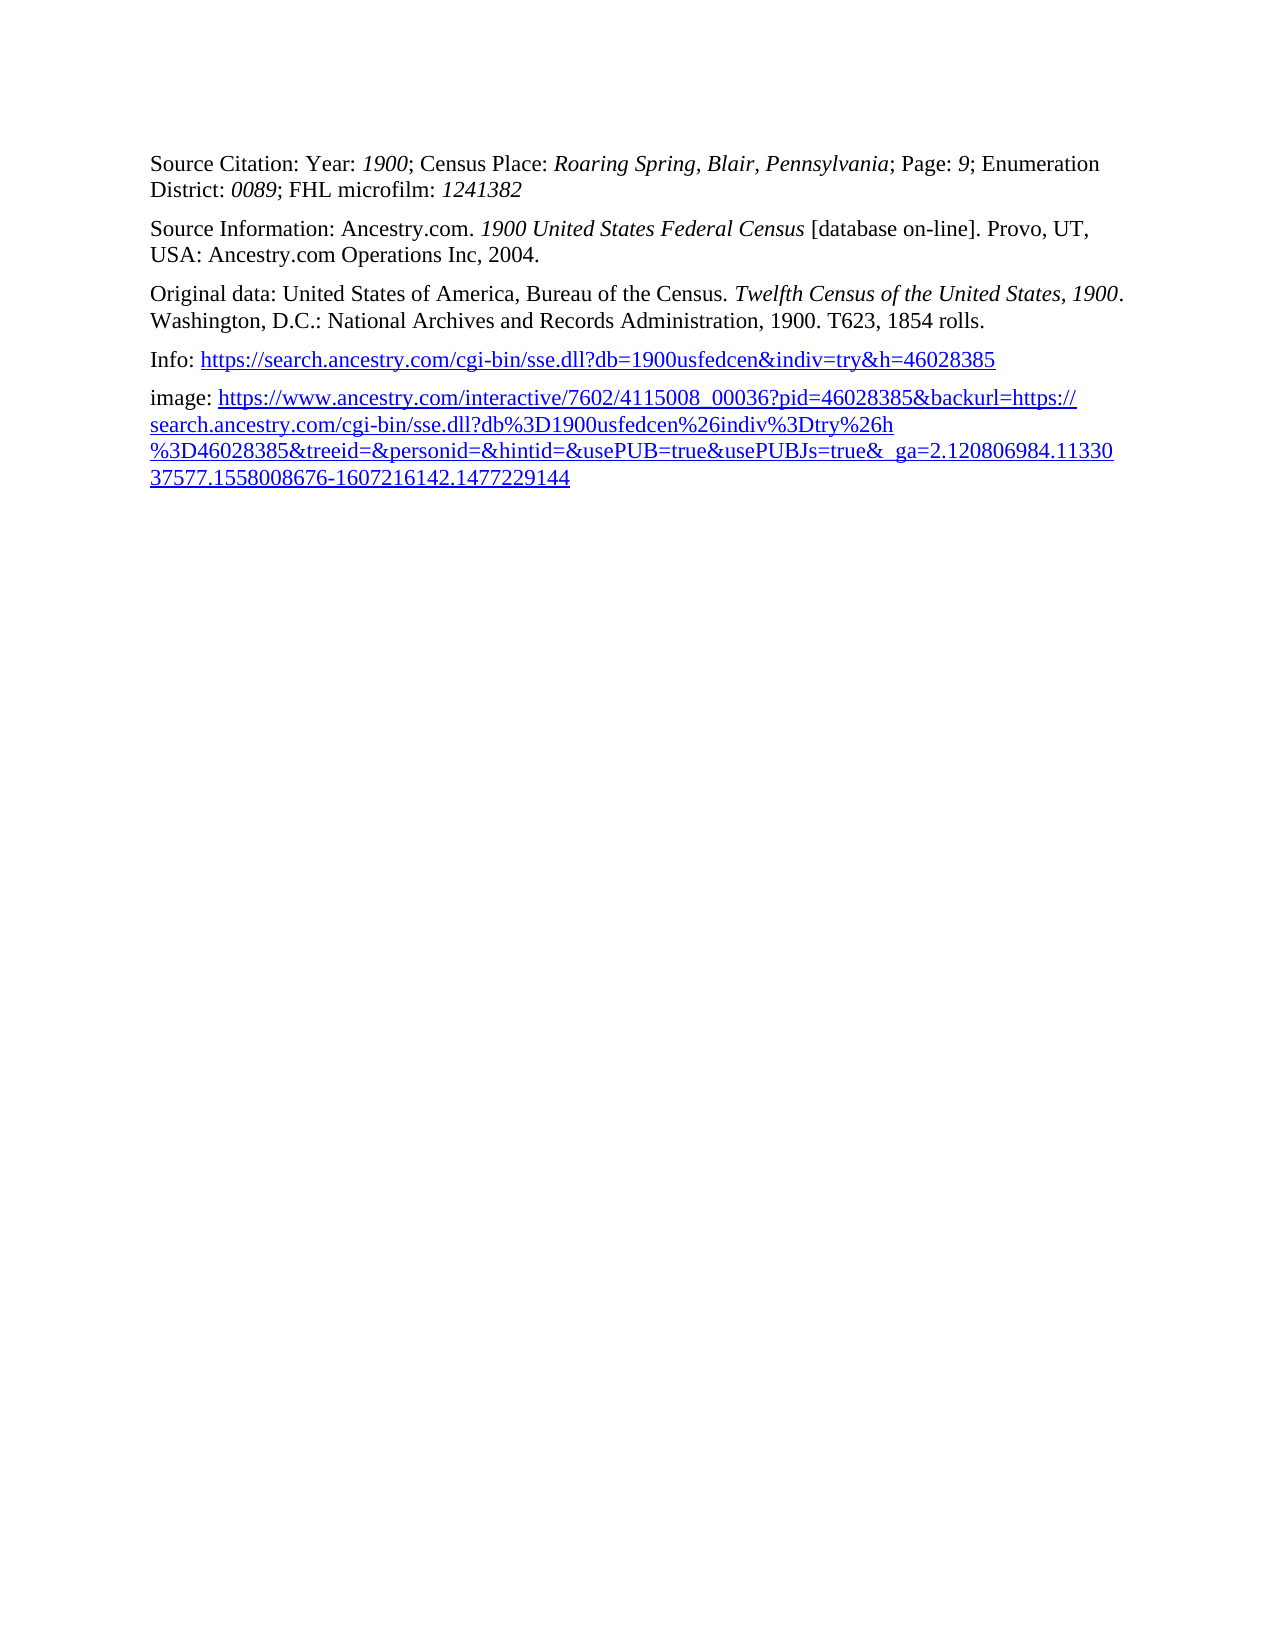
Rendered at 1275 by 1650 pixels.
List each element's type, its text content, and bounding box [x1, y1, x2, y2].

text Original data: United States of America, Bureau of the Census. Twelfth Census of the United States, 1900. Washington, D.C.: National Archives and Records Administration, 1900. T623, 1854 rolls. [150, 280, 1125, 333]
text Info: https://search.ancestry.com/cgi-bin/sse.dll?db=1900usfedcen&indiv=try&h=46028385 [150, 346, 1125, 372]
text Source Information: Ancestry.com. 1900 United States Federal Census [database on-line]. Provo, UT, USA: Ancestry.com Operations Inc, 2004. [150, 215, 1125, 268]
text Source Citation: Year: 1900; Census Place: Roaring Spring, Blair, Pennsylvania; Page: 9; Enumeration District: 0089; FHL microfilm: 1241382 [150, 150, 1125, 203]
text image: https://www.ancestry.com/interactive/7602/4115008_00036?pid=46028385&backurl=https://search.ancestry.com/cgi-bin/sse.dll?db%3D1900usfedcen%26indiv%3Dtry%26h%3D46028385&treeid=&personid=&hintid=&usePUB=true&usePUBJs=true&_ga=2.120806984.1133037577.1558008676-1607216142.1477229144 [150, 384, 1125, 490]
